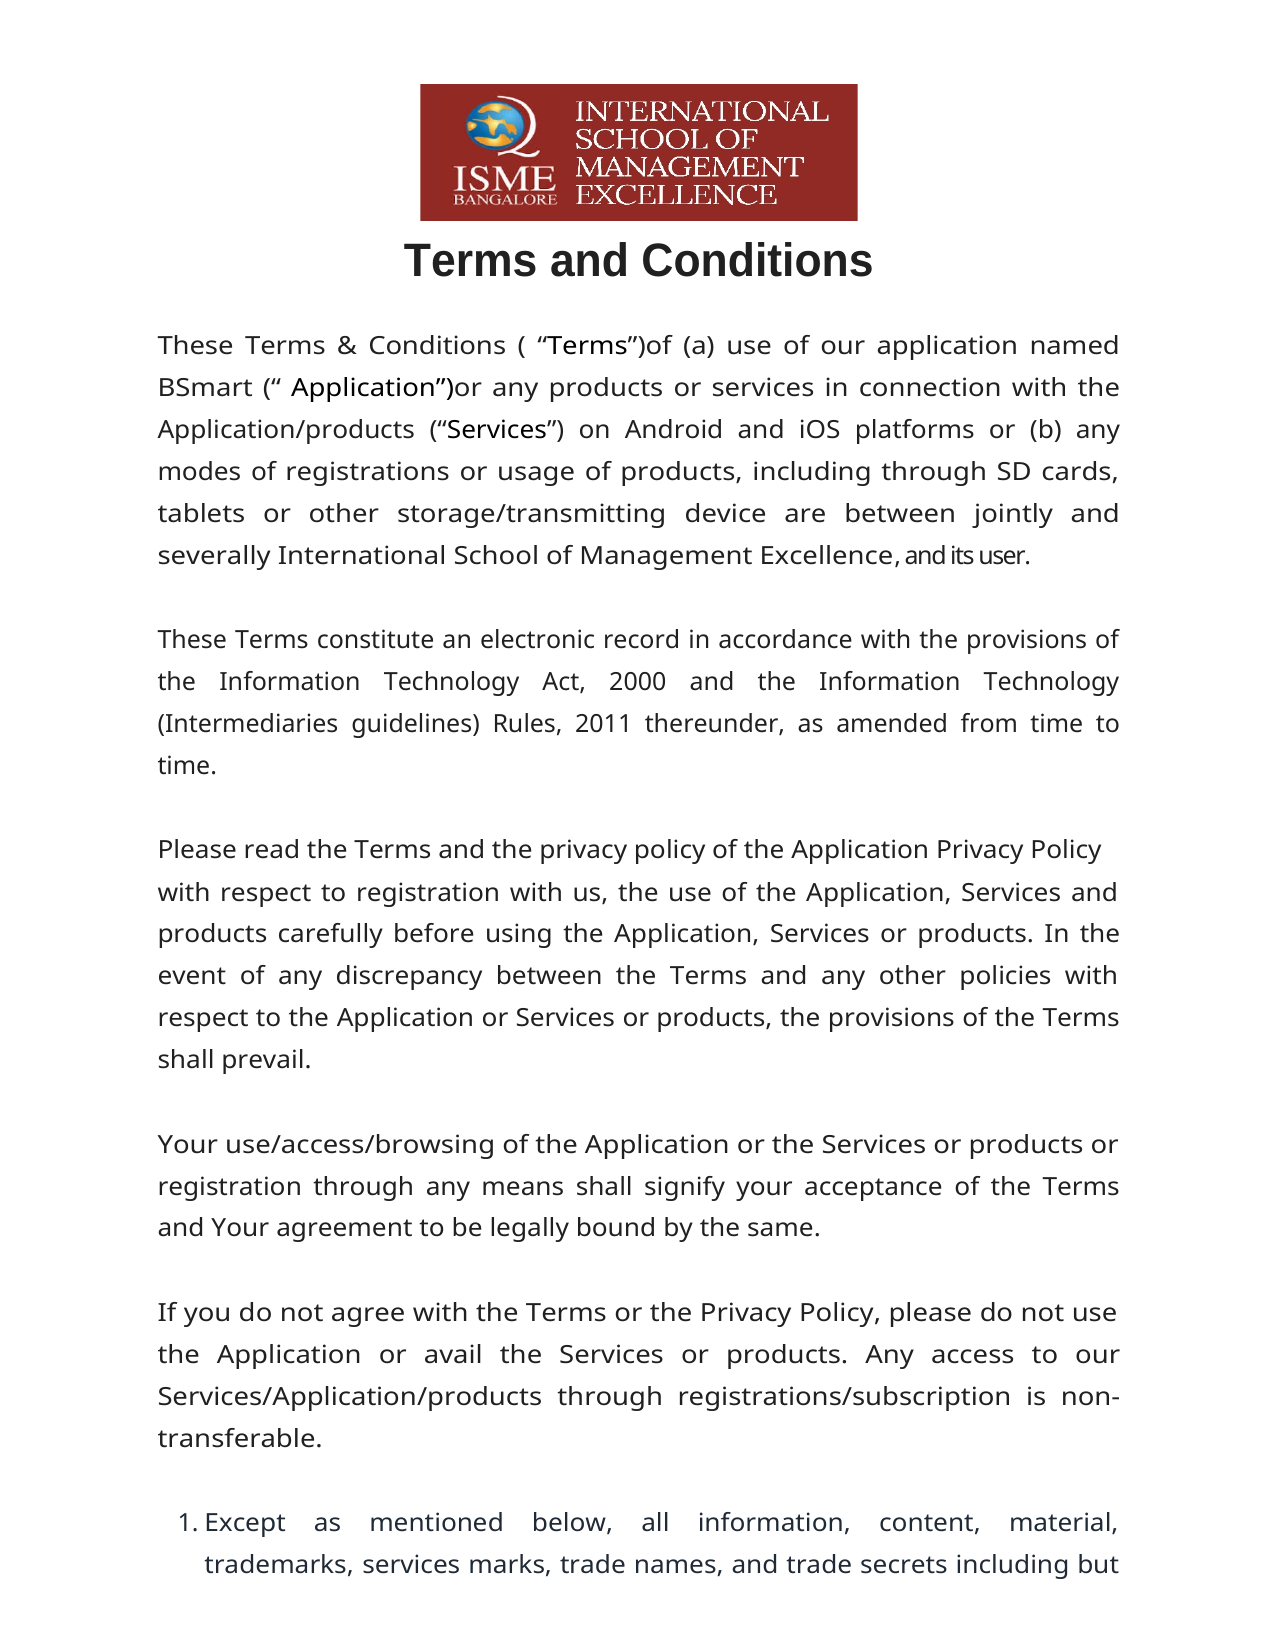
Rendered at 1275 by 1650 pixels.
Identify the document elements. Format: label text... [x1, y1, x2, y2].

text These Terms constitute an electronic record in accordance with the provisions of the Information Technology Act, 2000 and the Information Technology (Intermediaries guidelines) Rules, 2011 thereunder, as amended from time to time. [157, 622, 1120, 782]
text Please read the Terms and the privacy policy of the Application Privacy Policy [157, 832, 1120, 866]
text Your use/access/browsing of the Application or the Services or products or registration through any means shall signify your acceptance of the Terms and Your agreement to be legally bound by the same. [157, 1126, 1120, 1244]
text If you do not agree with the Terms or the Privacy Policy, please do not use the Application or avail the Services or products. Any access to our Services/Application/products through registrations/subscription is non- transferable. [157, 1294, 1120, 1454]
text with respect to registration with us, the use of the Application, Services and products carefully before using the Application, Services or products. In the event of any discrepancy between the Terms and any other policies with respect to the Application or Services or products, the provisions of the Terms shall prevail. [157, 874, 1120, 1076]
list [177, 1505, 1120, 1581]
title Terms and Conditions [402, 232, 875, 286]
text These Terms & Conditions ( “Terms”)of (a) use of our application named BSmart (“ Application”)or any products or services in connection with the Application/products (“Services”) on Android and iOS platforms or (b) any modes of registrations or usage of products, including through SD cards, tablets or other storage/transmitting device are between jointly and severally International School of Management Excellence, and its user. [157, 328, 1120, 571]
picture [420, 84, 858, 221]
